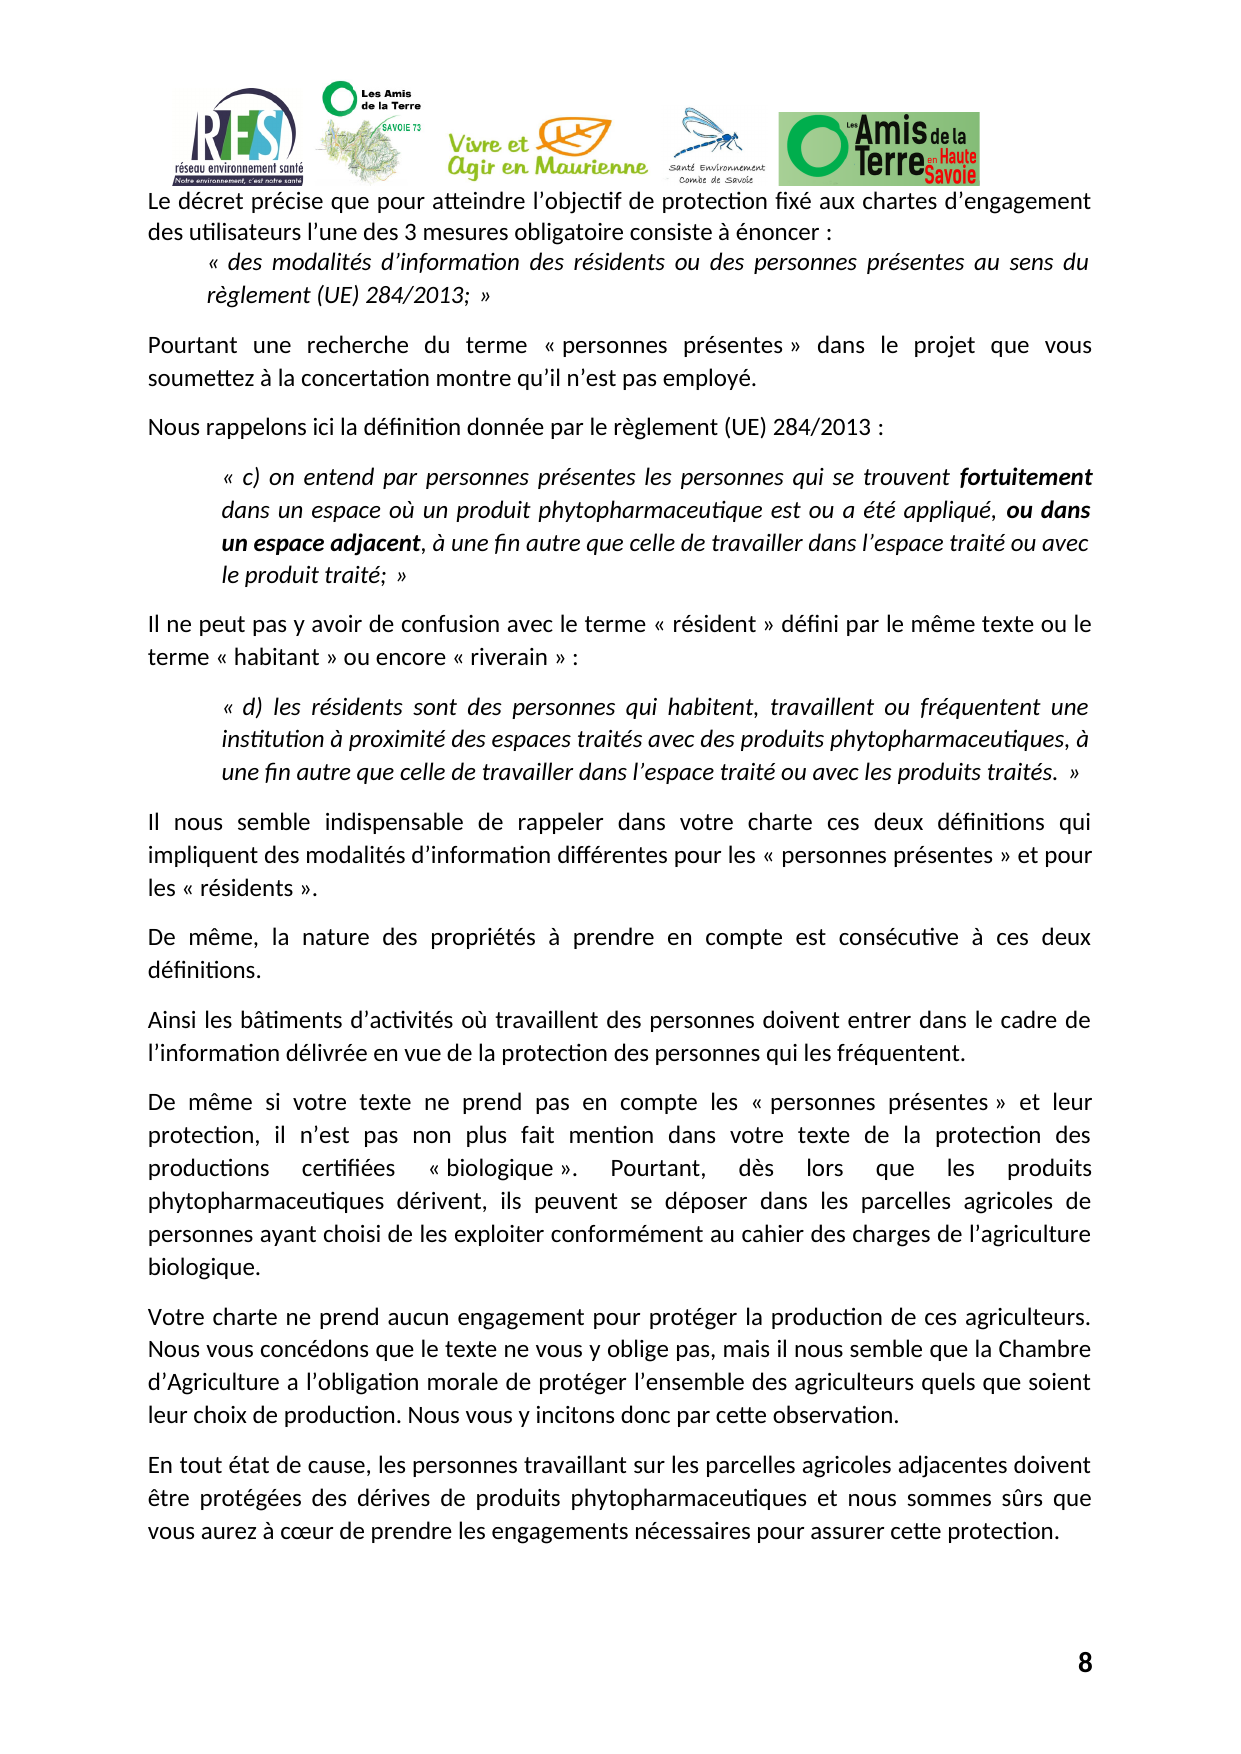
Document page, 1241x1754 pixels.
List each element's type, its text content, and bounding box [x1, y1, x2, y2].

text En tout état de cause, les personnes travaillant sur les parcelles agricoles adjacentes doivent être protégées des dérives de produits phytopharmaceutiques et nous sommes sûrs que vous aurez à cœur de prendre les engagements nécessaires pour assurer cette protection. [148, 1449, 1093, 1545]
text De même, la nature des propriétés à prendre en compte est consécutive à ces deux définitions. [148, 922, 1093, 985]
picture [313, 75, 428, 186]
picture [778, 112, 980, 186]
text Le décret précise que pour atteindre l’objectif de protection fixé aux chartes d’engagement des utilisateurs l’une des 3 mesures obligatoire consiste à énoncer : [148, 185, 1093, 246]
text Pourtant une recherche du terme « personnes présentes » dans le projet que vous soumettez à la concertation montre qu’il n’est pas employé. [148, 329, 1093, 392]
text Il ne peut pas y avoir de confusion avec le terme « résident » défini par le même texte ou le terme « habitant » ou encore « riverain » : [148, 608, 1093, 672]
picture [172, 88, 304, 186]
text « d) les résidents sont des personnes qui habitent, travaillent ou fréquentent une institution à proximité des espaces traités avec des produits phytopharmaceutiques, à une fin autre que celle de travailler dans l’espace traité ou avec les produits traités. » [221, 691, 1093, 787]
text Il nous semble indispensable de rappeler dans votre charte ces deux définitions qui impliquent des modalités d’information différentes pour les « personnes présentes » et pour les « résidents ». [148, 806, 1093, 902]
text « c) on entend par personnes présentes les personnes qui se trouvent fortuitement dans un espace où un produit phytopharmaceutique est ou a été appliqué, ou dans un espace adjacent, à une fin autre que celle de travailler dans l’espace traité ou avec le produit traité; » [221, 461, 1093, 590]
text Nous rappelons ici la définition donnée par le règlement (UE) 284/2013 : [148, 411, 1093, 442]
text « des modalités d’information des résidents ou des personnes présentes au sens du règlement (UE) 284/2013; » [207, 246, 1093, 310]
text Ainsi les bâtiments d’activités où travaillent des personnes doivent entrer dans le cadre de l’information délivrée en vue de la protection des personnes qui les fréquentent. [148, 1004, 1093, 1067]
text Votre charte ne prend aucun engagement pour protéger la production de ces agriculteurs. Nous vous concédons que le texte ne vous y oblige pas, mais il nous semble que la Chambre d’Agriculture a l’obligation morale de protéger l’ensemble des agriculteurs quels que soient leur choix de production. Nous vous y incitons donc par cette observation. [148, 1301, 1093, 1430]
text De même si votre texte ne prend pas en compte les « personnes présentes » et leur protection, il n’est pas non plus fait mention dans votre texte de la protection des productions certifiées « biologique ». Pourtant, dès lors que les produits phytopharmaceutiques dérivent, ils peuvent se déposer dans les parcelles agricoles de personnes ayant choisi de les exploiter conformément au cahier des charges de l’agriculture biologique. [148, 1087, 1093, 1282]
